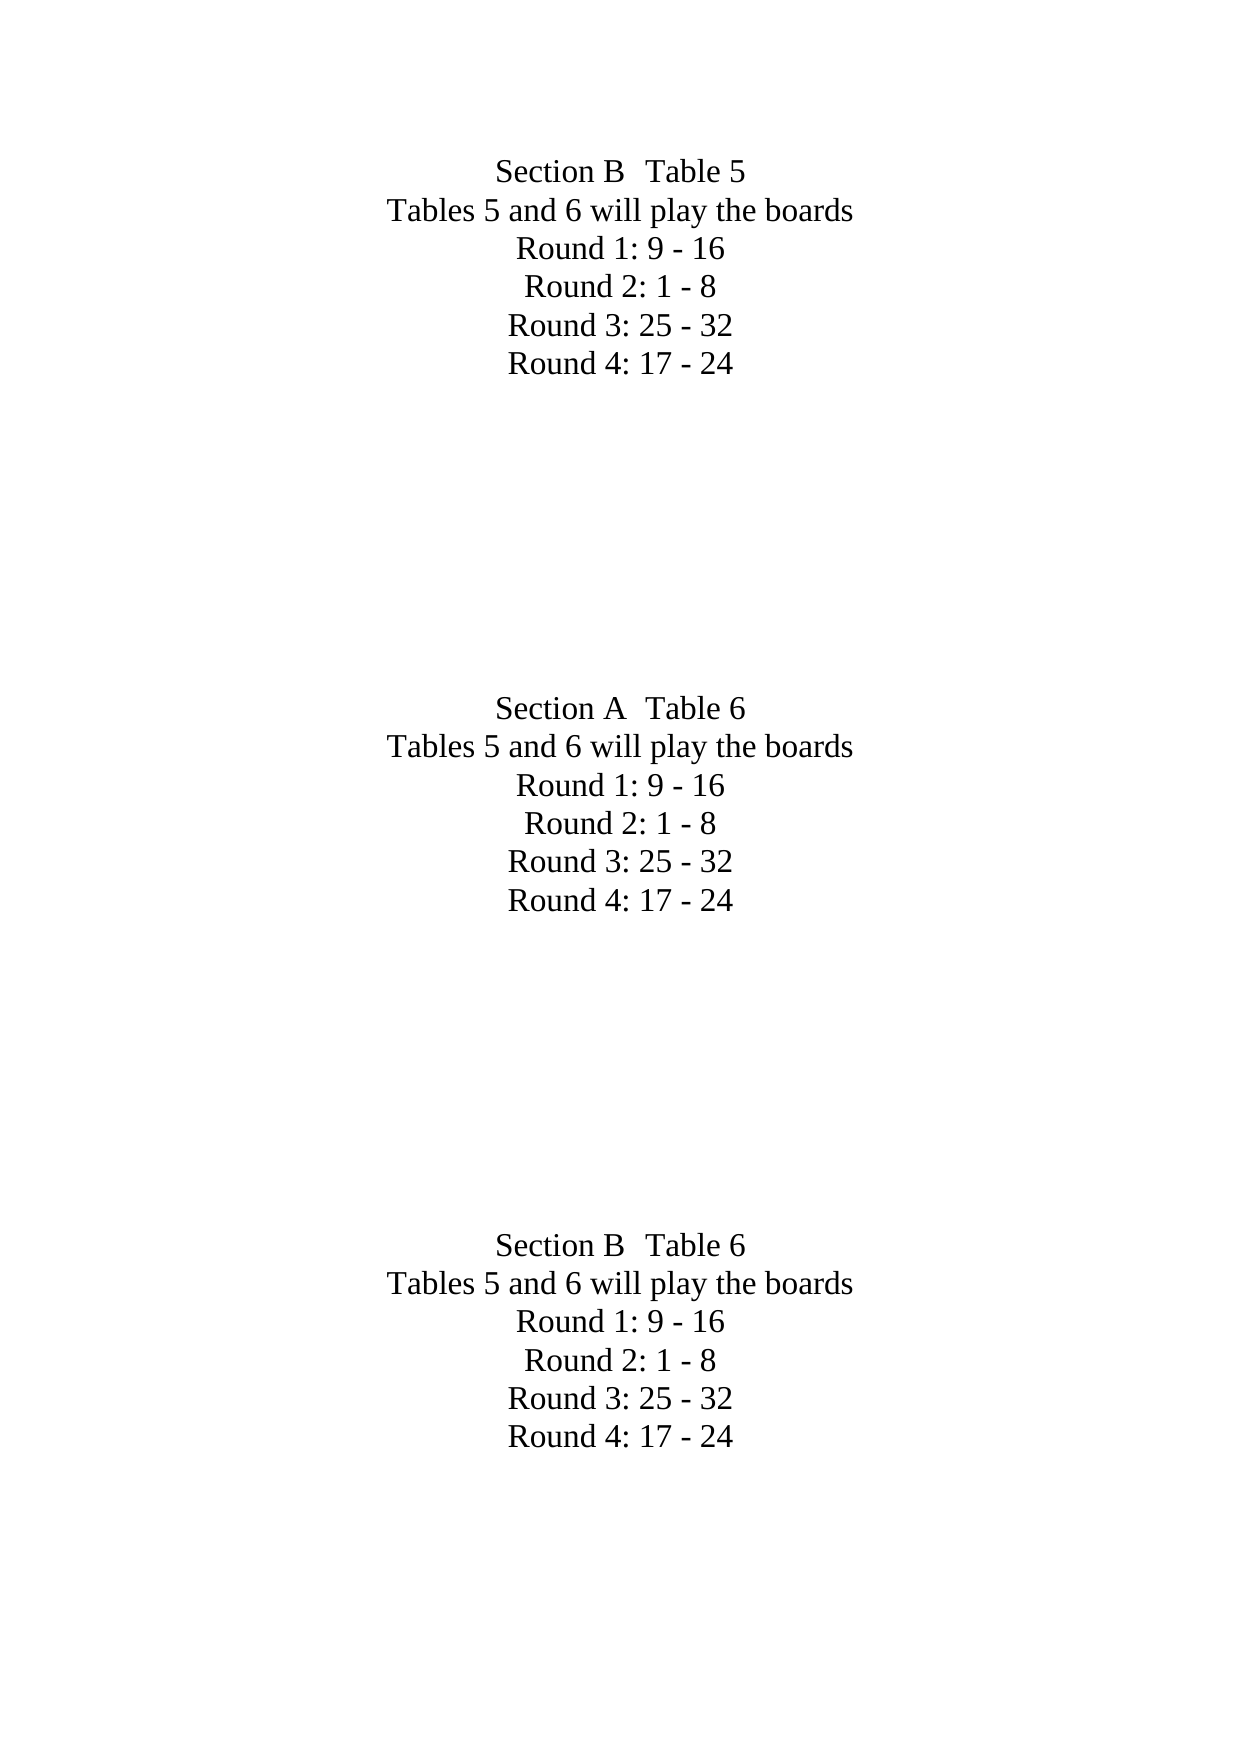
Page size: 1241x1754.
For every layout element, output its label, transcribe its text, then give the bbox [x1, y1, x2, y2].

text Tables 5 and 6 will play the boards [75, 727, 1165, 765]
text Section A Table 6 [75, 688, 1165, 727]
text Round 3: 25 - 32 [75, 305, 1165, 343]
text Round 4: 17 - 24 [75, 343, 1165, 382]
text Round 2: 1 - 8 [75, 1340, 1165, 1378]
text Round 3: 25 - 32 [75, 1378, 1165, 1417]
text Round 4: 17 - 24 [75, 880, 1165, 918]
text Round 1: 9 - 16 [75, 228, 1165, 267]
text Round 4: 17 - 24 [75, 1417, 1165, 1455]
text Section B Table 5 [75, 152, 1165, 190]
text Tables 5 and 6 will play the boards [75, 190, 1165, 228]
text Tables 5 and 6 will play the boards [75, 1263, 1165, 1302]
text Round 1: 9 - 16 [75, 765, 1165, 803]
text Round 2: 1 - 8 [75, 267, 1165, 305]
text Round 1: 9 - 16 [75, 1302, 1165, 1340]
text Section B Table 6 [75, 1225, 1165, 1263]
text Round 3: 25 - 32 [75, 842, 1165, 880]
text Round 2: 1 - 8 [75, 803, 1165, 842]
